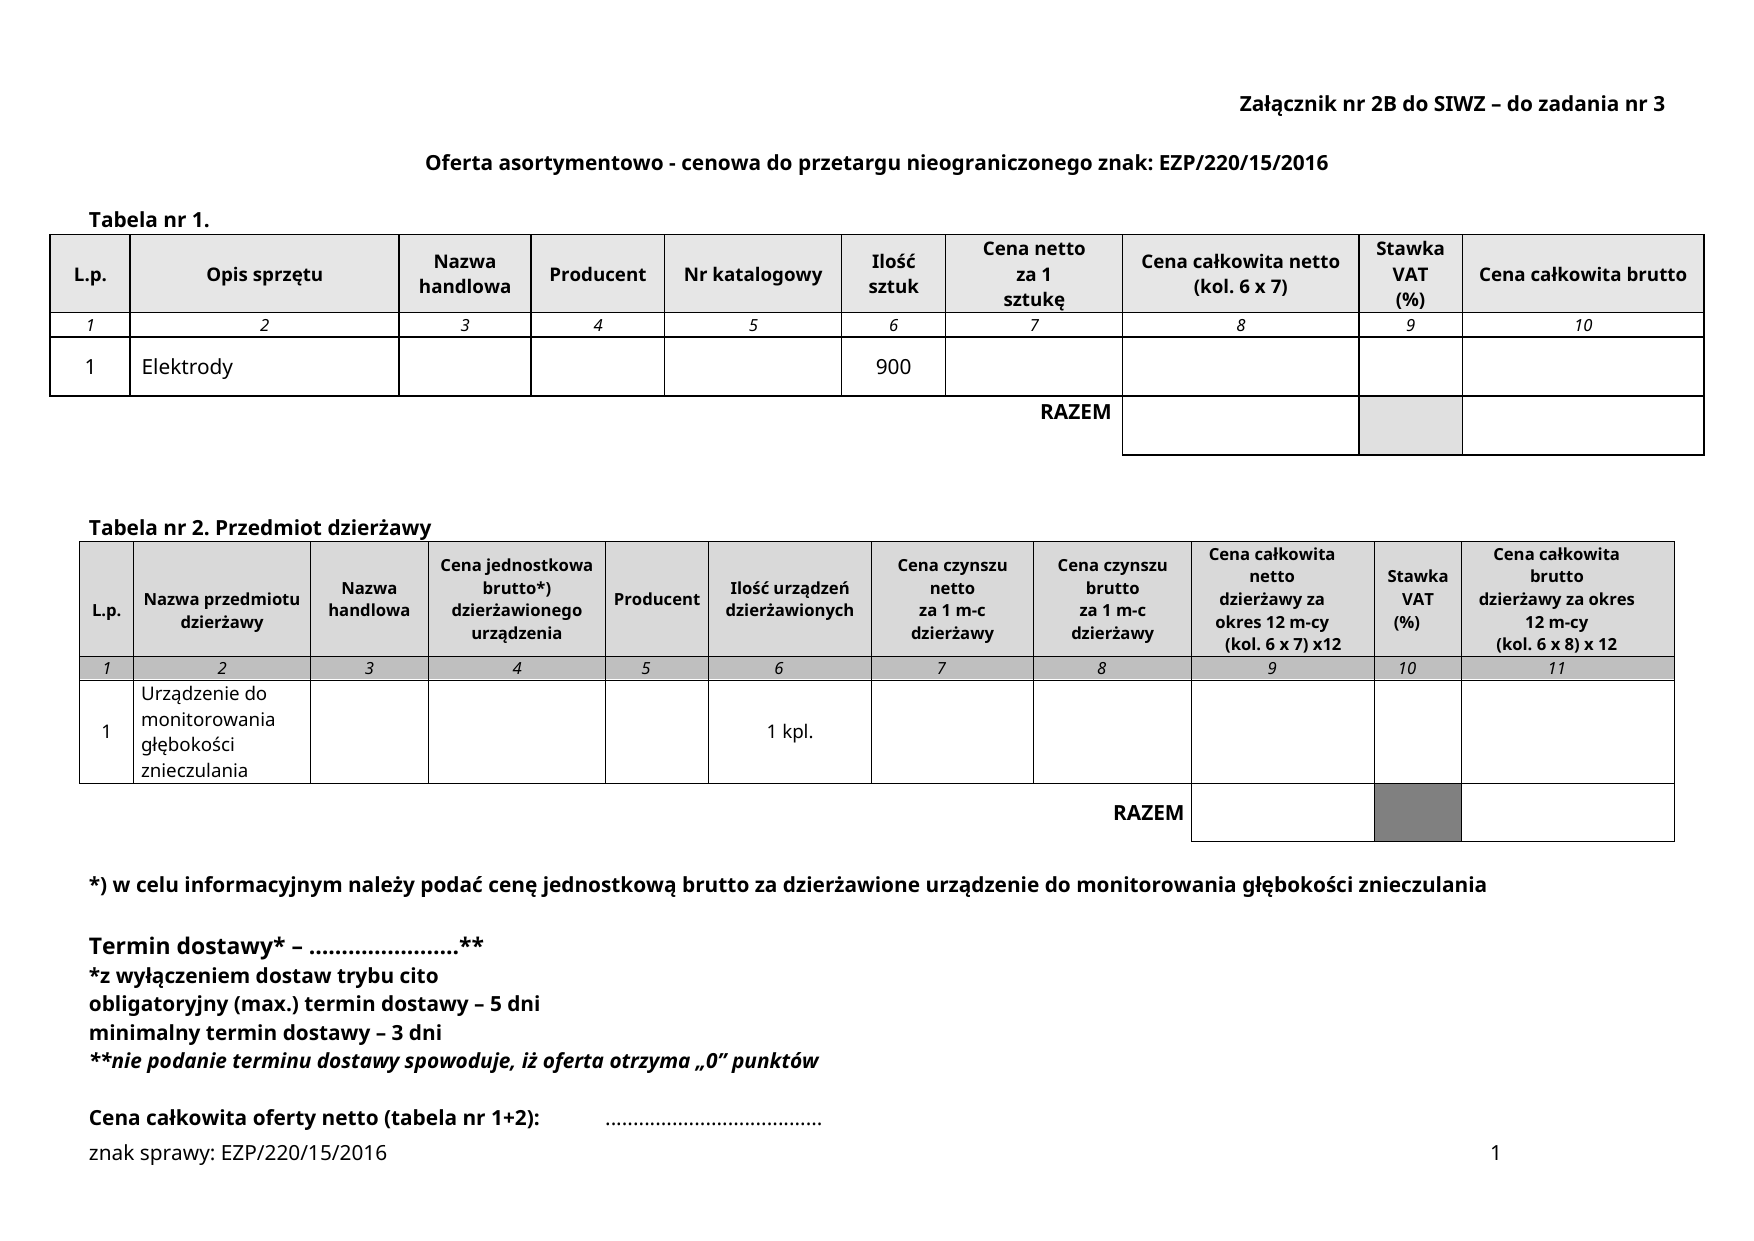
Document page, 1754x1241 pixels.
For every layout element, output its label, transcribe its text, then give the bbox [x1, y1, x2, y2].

table_header Cena całkowita netto dzierżawy za okres 12 m-cy (kol. 6 x 7) x12 [1192, 542, 1374, 656]
table_cell [946, 338, 1122, 395]
table_cell [400, 338, 530, 395]
table_cell 1 [51, 338, 129, 395]
table_header Cena czynszu brutto za 1 m-c dzierżawy [1034, 542, 1191, 656]
table_cell [1463, 397, 1703, 454]
table_cell 7 [872, 657, 1033, 679]
table_cell 5 [606, 657, 708, 679]
table_cell [665, 338, 841, 395]
table_cell 9 [1360, 313, 1462, 336]
table_header Nazwa handlowa [400, 235, 530, 312]
text obligatoryjny (max.) termin dostawy – 5 dni [89, 989, 1665, 1018]
table_cell 4 [429, 657, 605, 679]
table_cell 6 [842, 313, 945, 336]
table_cell 3 [400, 313, 530, 336]
table_header L.p. [51, 235, 129, 312]
table_cell [1375, 681, 1461, 783]
table_cell 4 [532, 313, 664, 336]
table_cell 1 [80, 657, 133, 679]
text minimalny termin dostawy – 3 dni [89, 1018, 1665, 1046]
text *z wyłączeniem dostaw trybu cito [89, 961, 1665, 989]
table_header Cena czynszu netto za 1 m-c dzierżawy [872, 542, 1033, 656]
table_cell [1463, 338, 1703, 395]
table_cell [1360, 397, 1462, 454]
table_cell [606, 681, 708, 783]
table_cell Urządzenie do monitorowania głębokości znieczulania [134, 681, 310, 783]
text Tabela nr 1. [89, 205, 1665, 234]
table_header Cena całkowita brutto [1463, 235, 1703, 312]
text Tabela nr 2. Przedmiot dzierżawy [89, 513, 1665, 541]
table_cell [1360, 338, 1462, 395]
table_cell 8 [1123, 313, 1358, 336]
table_header Producent [606, 542, 708, 656]
table_cell 1 [80, 681, 133, 783]
table_cell [532, 338, 664, 395]
table_header Stawka VAT (%) [1375, 542, 1461, 656]
table_header Producent [532, 235, 664, 312]
table_cell 6 [709, 657, 871, 679]
table_cell 5 [665, 313, 841, 336]
table_cell 2 [131, 313, 398, 336]
table_cell [872, 681, 1033, 783]
table_header Ilość sztuk [842, 235, 945, 312]
text Załącznik nr 2B do SIWZ – do zadania nr 3 [89, 89, 1665, 118]
table_header Stawka VAT (%) [1360, 235, 1462, 312]
text Cena całkowita oferty netto (tabela nr 1+2): ....................................... [89, 1103, 1665, 1132]
table_cell 1 kpl. [709, 681, 871, 783]
table_cell 2 [134, 657, 310, 679]
text Oferta asortymentowo - cenowa do przetargu nieograniczonego znak: EZP/220/15/2016 [89, 147, 1665, 176]
text Termin dostawy* – …………………..** [89, 930, 1665, 961]
table_cell 10 [1375, 657, 1461, 679]
table_cell [1462, 681, 1674, 783]
table_header Ilość urządzeń dzierżawionych [709, 542, 871, 656]
table_cell [311, 681, 428, 783]
table_header Cena całkowita brutto dzierżawy za okres 12 m-cy (kol. 6 x 8) x 12 [1462, 542, 1674, 656]
table_cell [1123, 338, 1358, 395]
table_header Opis sprzętu [131, 235, 398, 312]
table_cell [429, 681, 605, 783]
table_cell 9 [1192, 657, 1374, 679]
table_header Cena netto za 1 sztukę [946, 235, 1122, 312]
table_cell 11 [1462, 657, 1674, 679]
table_cell [1123, 397, 1358, 454]
table_cell [1192, 681, 1374, 783]
table_cell [1192, 784, 1374, 841]
table_cell Elektrody [131, 338, 398, 395]
table_header Nr katalogowy [665, 235, 841, 312]
table_cell [1462, 784, 1674, 841]
table_cell 900 [842, 338, 945, 395]
table_header L.p. [80, 542, 133, 656]
table_cell 8 [1034, 657, 1191, 679]
table_cell [1034, 681, 1191, 783]
table_header Nazwa handlowa [311, 542, 428, 656]
table_cell RAZEM [80, 784, 1191, 841]
text *) w celu informacyjnym należy podać cenę jednostkową brutto za dzierżawione urządzenie do monitorowania głębokości znieczulania [89, 870, 1665, 898]
table_cell RAZEM [50, 397, 1122, 454]
text **nie podanie terminu dostawy spowoduje, iż oferta otrzyma „0” punktów [89, 1046, 1665, 1075]
table_cell [1375, 784, 1461, 841]
table_header Cena jednostkowa brutto*) dzierżawionego urządzenia [429, 542, 605, 656]
table_header Cena całkowita netto (kol. 6 x 7) [1123, 235, 1358, 312]
table_cell 3 [311, 657, 428, 679]
table_header Nazwa przedmiotu dzierżawy [134, 542, 310, 656]
table_cell 1 [51, 313, 129, 336]
table_cell 7 [946, 313, 1122, 336]
table_cell 10 [1463, 313, 1703, 336]
